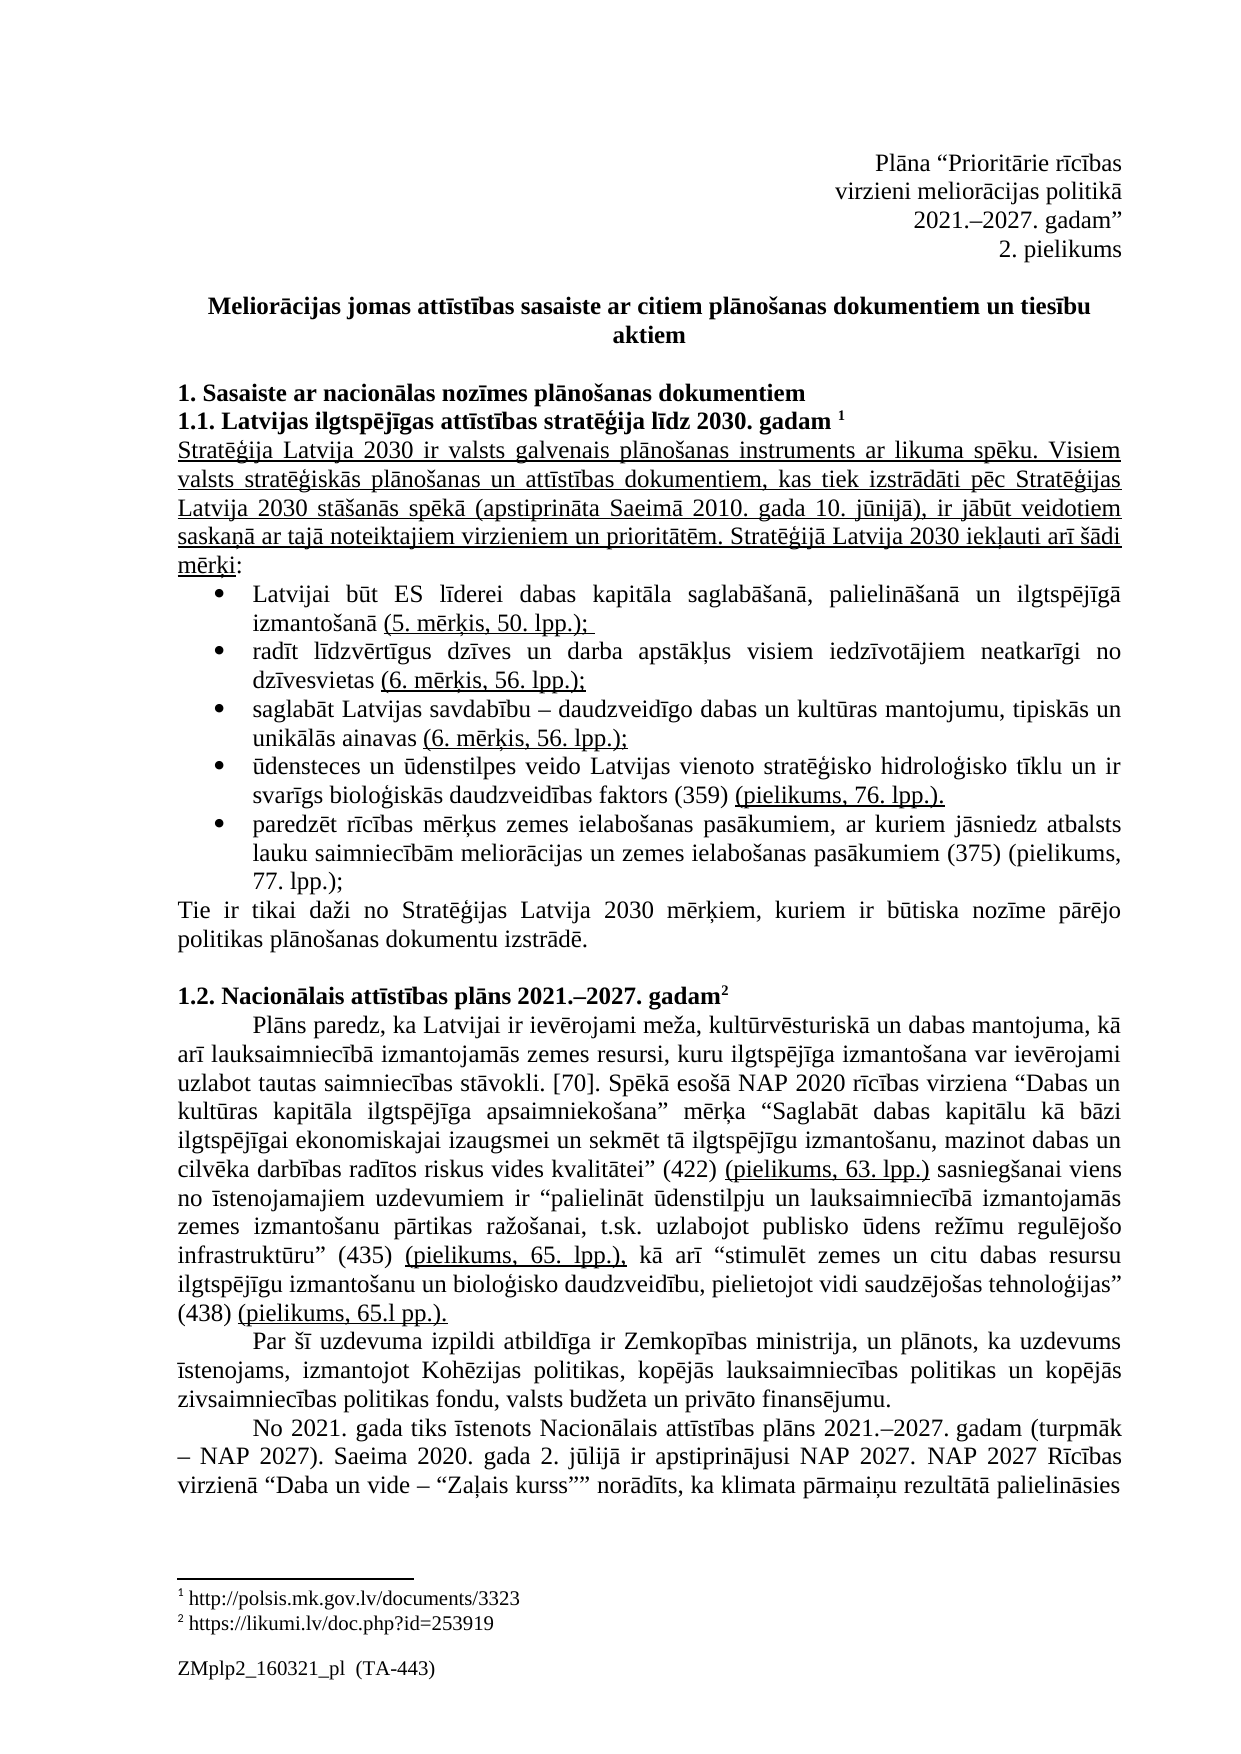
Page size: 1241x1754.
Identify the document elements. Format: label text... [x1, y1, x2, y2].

list radīt līdzvērtīgus dzīves un darba apstākļus visiem iedzīvotājiem neatkarīgi no dzīvesvietas (6. mērķis, 56. lpp.); [215, 636, 1122, 694]
text 1. Sasaiste ar nacionālas nozīmes plānošanas dokumentiem [177, 378, 1122, 406]
subtitle 1.2. Nacionālais attīstības plāns 2021.–2027. gadam [177, 981, 1122, 1010]
list saglabāt Latvijas savdabību – daudzveidīgo dabas un kultūras mantojumu, tipiskās un unikālās ainavas (6. mērķis, 56. lpp.); [215, 694, 1122, 751]
list paredzēt rīcības mērķus zemes ielabošanas pasākumiem, ar kuriem jāsniedz atbalsts lauku saimniecībām meliorācijas un zemes ielabošanas pasākumiem (375) (pielikums, 77. lpp.); [215, 809, 1122, 895]
text Meliorācijas jomas attīstības sasaiste ar citiem plānošanas dokumentiem un tiesību aktiem [177, 291, 1122, 349]
text Stratēģija Latvija 2030 ir valsts galvenais plānošanas instruments ar likuma spēku. Visiem valsts stratēģiskās plānošanas un attīstības dokumentiem, kas tiek izstrādāti pēc Stratēģijas Latvija 2030 stāšanās spēkā (apstiprināta Saeimā 2010. gada 10. jūnijā), ir jābūt veidotiem saskaņā ar tajā noteiktajiem virzieniem un prioritātēm. Stratēģijā Latvija 2030 iekļauti arī šādi mērķi: [177, 435, 1122, 489]
text Stratēģija Latvija 2030 ir valsts galvenais plānošanas instruments ar likuma spēku. Visiem valsts stratēģiskās plānošanas un attīstības dokumentiem, kas tiek izstrādāti pēc Stratēģijas Latvija 2030 stāšanās spēkā (apstiprināta Saeimā 2010. gada 10. jūnijā), ir jābūt veidotiem saskaņā ar tajā noteiktajiem virzieniem un prioritātēm. Stratēģijā Latvija 2030 iekļauti arī šādi mērķi: [177, 490, 1122, 518]
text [177, 1413, 1122, 1499]
subtitle 1.1. Latvijas ilgtspējīgas attīstības stratēģija līdz 2030. gadam [177, 406, 1122, 435]
text Plāns paredz, ka Latvijai ir ievērojami meža, kultūrvēsturiskā un dabas mantojuma, kā arī lauksaimniecībā izmantojamās zemes resursi, kuru ilgtspējīga izmantošana var ievērojami uzlabot tautas saimniecības stāvokli. [70]. Spēkā esošā NAP 2020 rīcības virziena “Dabas un kultūras kapitāla ilgtspējīga apsaimniekošana” mērķa “Saglabāt dabas kapitālu kā bāzi ilgtspējīgai ekonomiskajai izaugsmei un sekmēt tā ilgtspējīgu izmantošanu, mazinot dabas un cilvēka darbības radītos riskus vides kvalitātei” (422) (pielikums, 63. lpp.) sasniegšanai viens no īstenojamajiem uzdevumiem ir “palielināt ūdenstilpju un lauksaimniecībā izmantojamās zemes izmantošanu pārtikas ražošanai, t.sk. uzlabojot publisko ūdens režīmu regulējošo infrastruktūru” (435) (pielikums, 65. lpp.), kā arī “stimulēt zemes un citu dabas resursu ilgtspējīgu izmantošanu un bioloģisko daudzveidību, pielietojot vidi saudzējošas tehnoloģijas” (438) (pielikums, 65.l pp.). [177, 1010, 1122, 1326]
text virzieni meliorācijas politikā [177, 176, 1122, 205]
text 2021.–2027. gadam” [177, 205, 1122, 234]
text Stratēģija Latvija 2030 ir valsts galvenais plānošanas instruments ar likuma spēku. Visiem valsts stratēģiskās plānošanas un attīstības dokumentiem, kas tiek izstrādāti pēc Stratēģijas Latvija 2030 stāšanās spēkā (apstiprināta Saeimā 2010. gada 10. jūnijā), ir jābūt veidotiem saskaņā ar tajā noteiktajiem virzieniem un prioritātēm. Stratēģijā Latvija 2030 iekļauti arī šādi mērķi: [177, 519, 1122, 546]
list Latvijai būt ES līderei dabas kapitāla saglabāšanā, palielināšanā un ilgtspējīgā izmantošanā (5. mērķis, 50. lpp.); [215, 579, 1122, 636]
text Tie ir tikai daži no Stratēģijas Latvija 2030 mērķiem, kuriem ir būtiska nozīme pārējo politikas plānošanas dokumentu izstrādē. [177, 895, 1122, 953]
text Stratēģija Latvija 2030 ir valsts galvenais plānošanas instruments ar likuma spēku. Visiem valsts stratēģiskās plānošanas un attīstības dokumentiem, kas tiek izstrādāti pēc Stratēģijas Latvija 2030 stāšanās spēkā (apstiprināta Saeimā 2010. gada 10. jūnijā), ir jābūt veidotiem saskaņā ar tajā noteiktajiem virzieniem un prioritātēm. Stratēģijā Latvija 2030 iekļauti arī šādi mērķi: [177, 547, 1122, 579]
text Par šī uzdevuma izpildi atbildīga ir Zemkopības ministrija, un plānots, ka uzdevums īstenojams, izmantojot Kohēzijas politikas, kopējās lauksaimniecības politikas un kopējās zivsaimniecības politikas fondu, valsts budžeta un privāto finansējumu. [177, 1326, 1122, 1413]
text Plāna “Prioritārie rīcības [177, 148, 1122, 176]
text 2. pielikums [177, 234, 1122, 263]
list ūdensteces un ūdenstilpes veido Latvijas vienoto stratēģisko hidroloģisko tīklu un ir svarīgs bioloģiskās daudzveidības faktors (359) (pielikums, 76. lpp.). [215, 751, 1122, 809]
